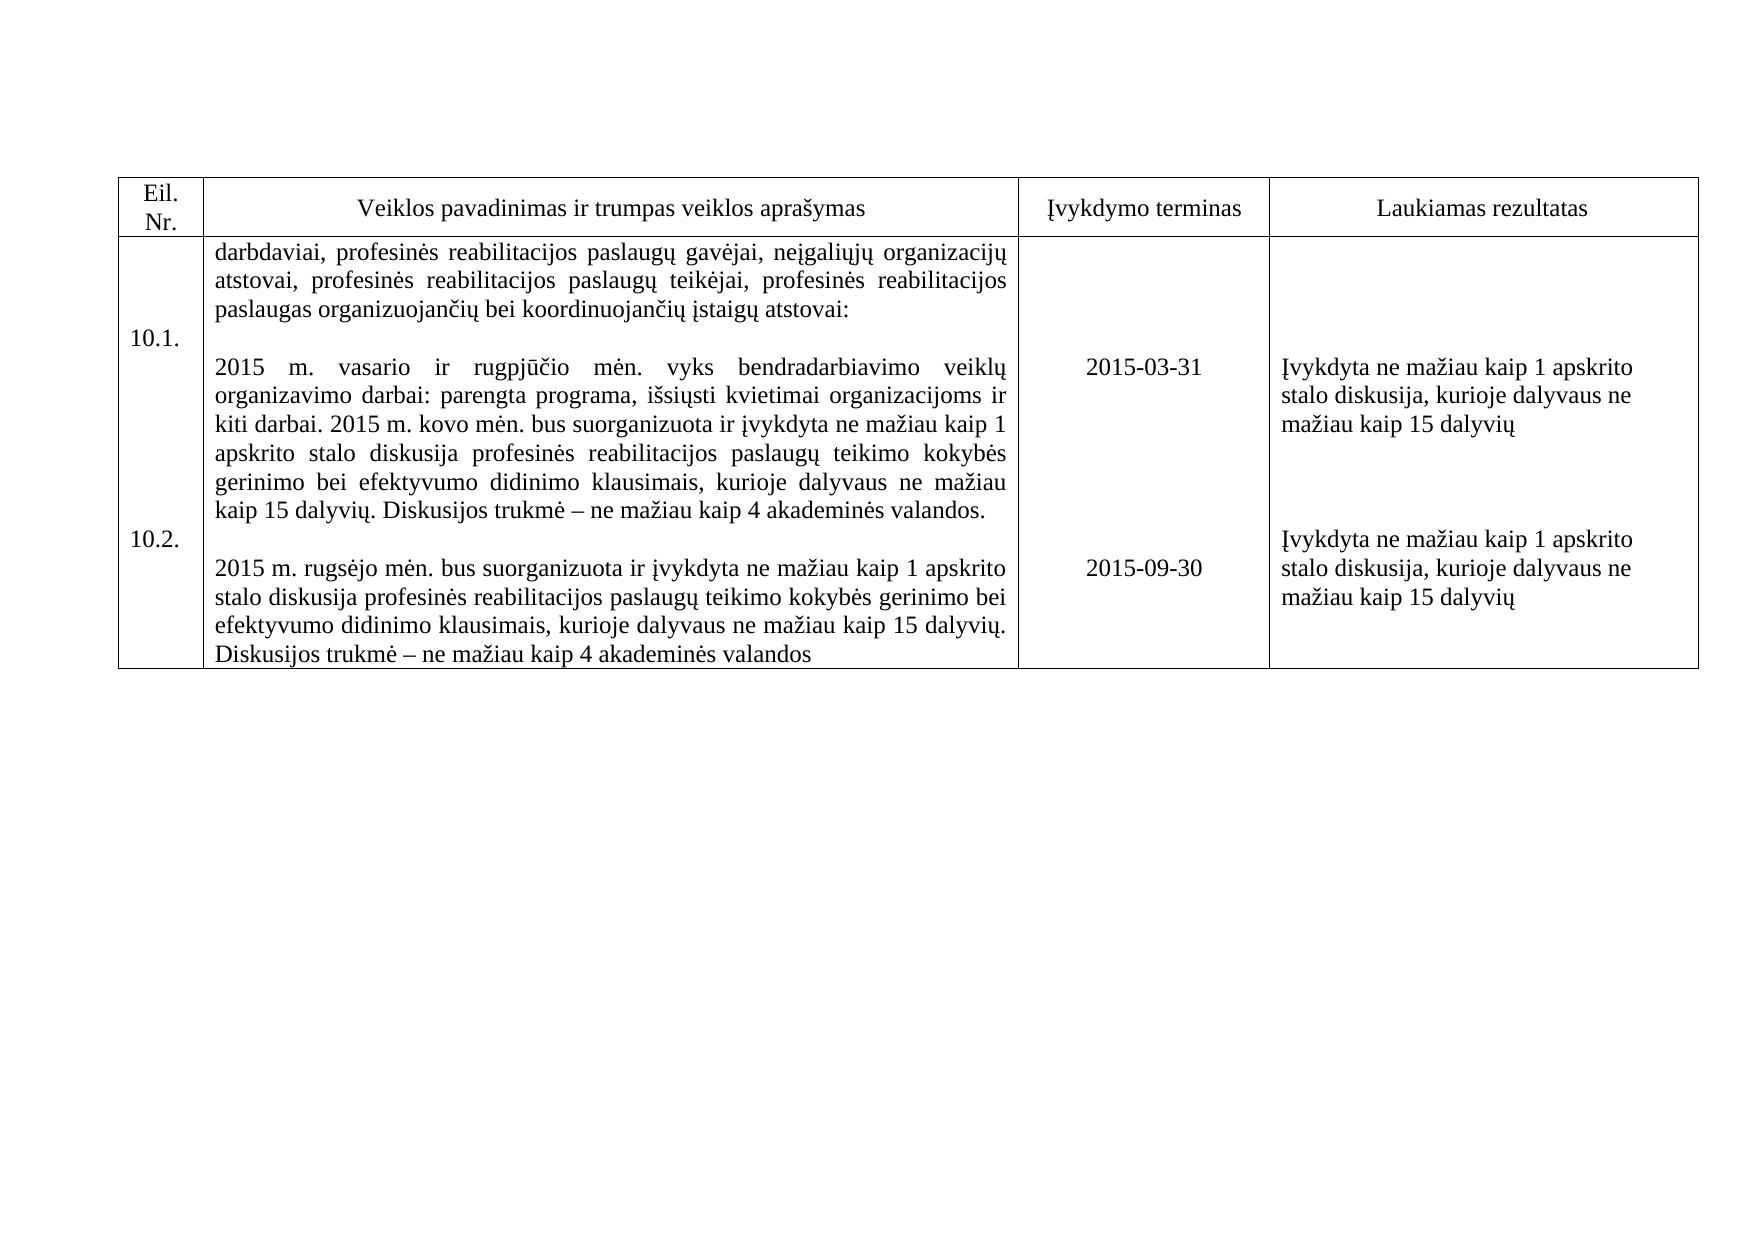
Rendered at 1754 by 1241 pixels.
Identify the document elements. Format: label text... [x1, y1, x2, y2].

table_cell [1270, 237, 1698, 668]
table_header Laukiamas rezultatas [1270, 178, 1698, 236]
table_cell 2015-03-31 2015-09-30 [1019, 237, 1269, 668]
table_header Veiklos pavadinimas ir trumpas veiklos aprašymas [204, 178, 1018, 236]
table_header Eil. Nr. [119, 178, 203, 236]
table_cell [204, 237, 1018, 668]
table_header Įvykdymo terminas [1019, 178, 1269, 236]
table_cell 10.1. 10.2. [119, 237, 203, 668]
